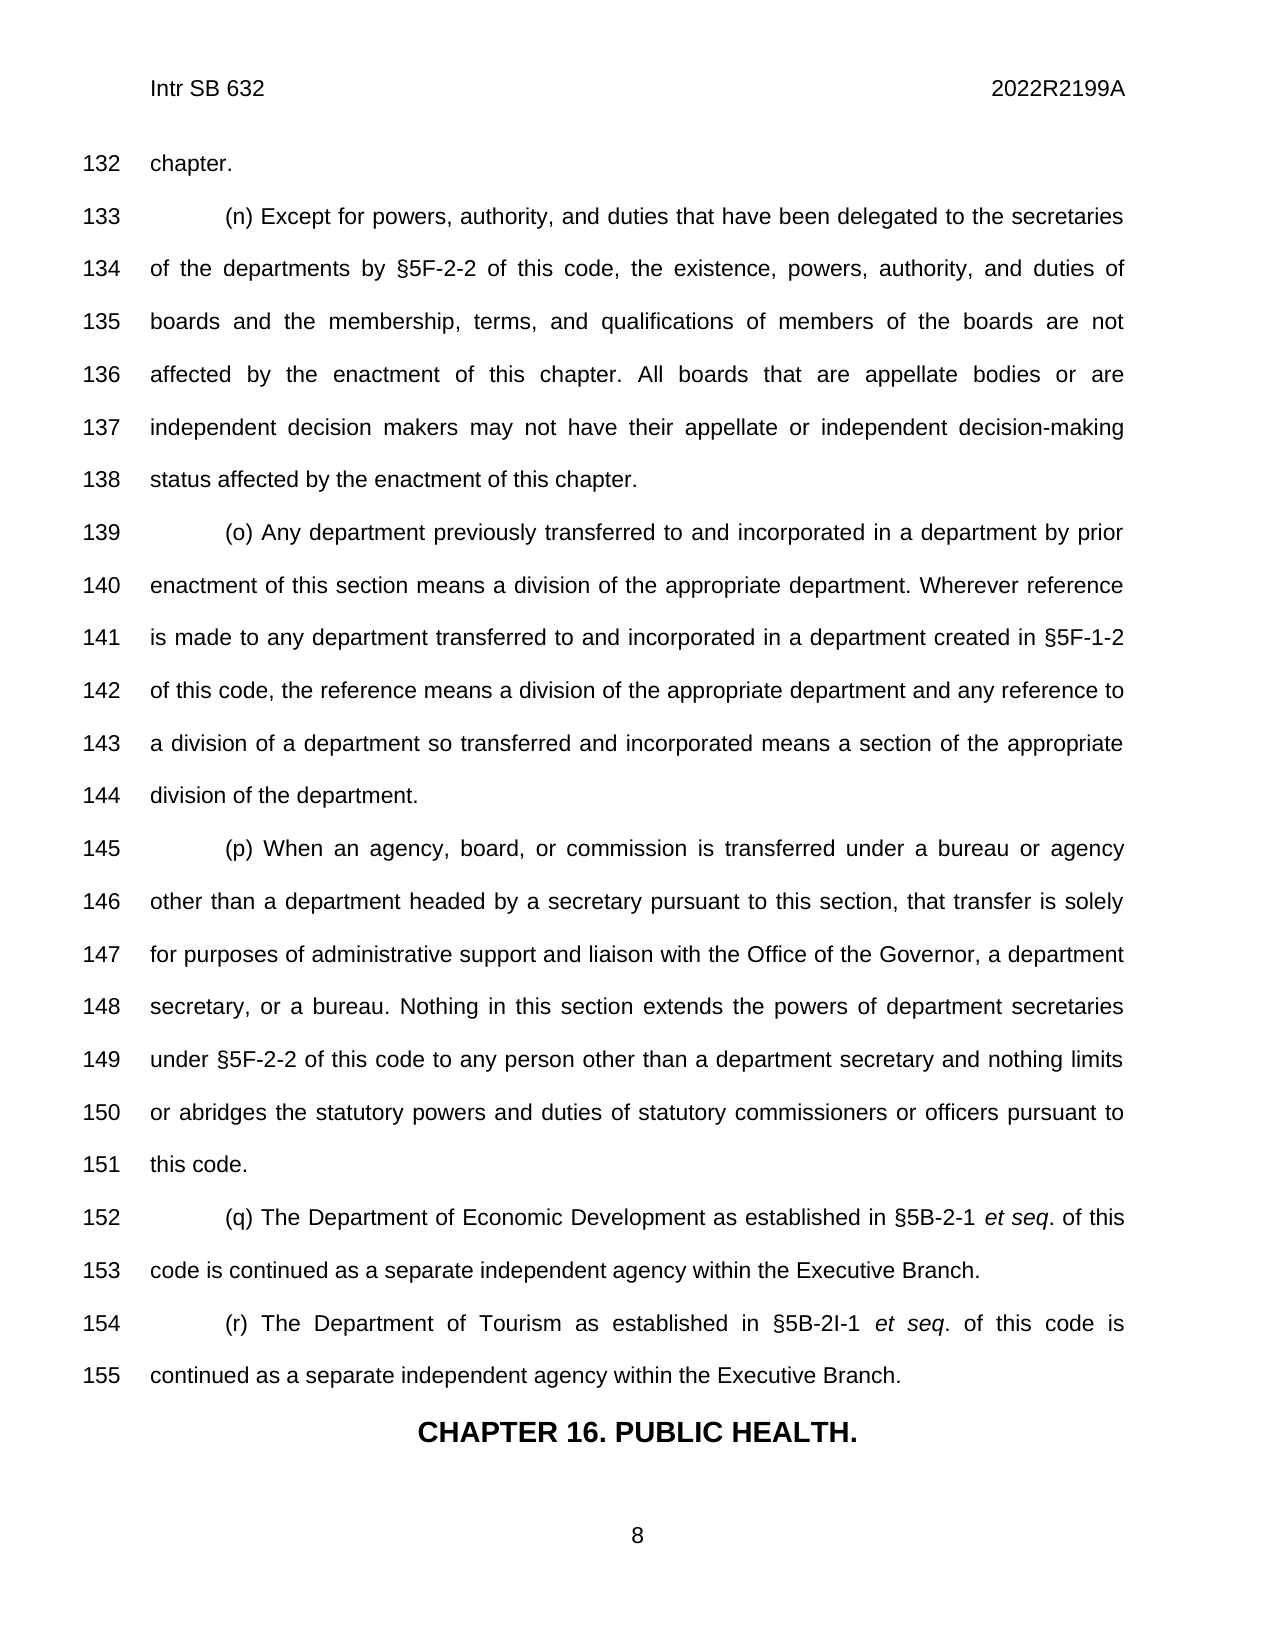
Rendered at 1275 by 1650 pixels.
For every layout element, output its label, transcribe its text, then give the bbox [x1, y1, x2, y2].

text (r) The Department of Tourism as established in §5B-2I-1 et seq. of this code is continued as a separate independent agency within the Executive Branch. [150, 1309, 1125, 1389]
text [150, 150, 1125, 176]
text (o) Any department previously transferred to and incorporated in a department by prior enactment of this section means a division of the appropriate department. Wherever reference is made to any department transferred to and incorporated in a department created in §5F-1-2 of this code, the reference means a division of the appropriate department and any reference to a division of a department so transferred and incorporated means a section of the appropriate division of the department. [150, 519, 1125, 809]
text (n) Except for powers, authority, and duties that have been delegated to the secretaries of the departments by §5F-2-2 of this code, the existence, powers, authority, and duties of boards and the membership, terms, and qualifications of members of the boards are not affected by the enactment of this chapter. All boards that are appellate bodies or are independent decision makers may not have their appellate or independent decision-making status affected by the enactment of this chapter. [150, 203, 1125, 493]
text (q) The Department of Economic Development as established in §5B-2-1 et seq. of this code is continued as a separate independent agency within the Executive Branch. [150, 1204, 1125, 1283]
subtitle CHAPTER 16. PUBLIC HEALTH. [150, 1415, 1125, 1448]
text (p) When an agency, board, or commission is transferred under a bureau or agency other than a department headed by a secretary pursuant to this section, that transfer is solely for purposes of administrative support and liaison with the Office of the Governor, a department secretary, or a bureau. Nothing in this section extends the powers of department secretaries under §5F-2-2 of this code to any person other than a department secretary and nothing limits or abridges the statutory powers and duties of statutory commissioners or officers pursuant to this code. [150, 835, 1125, 1178]
